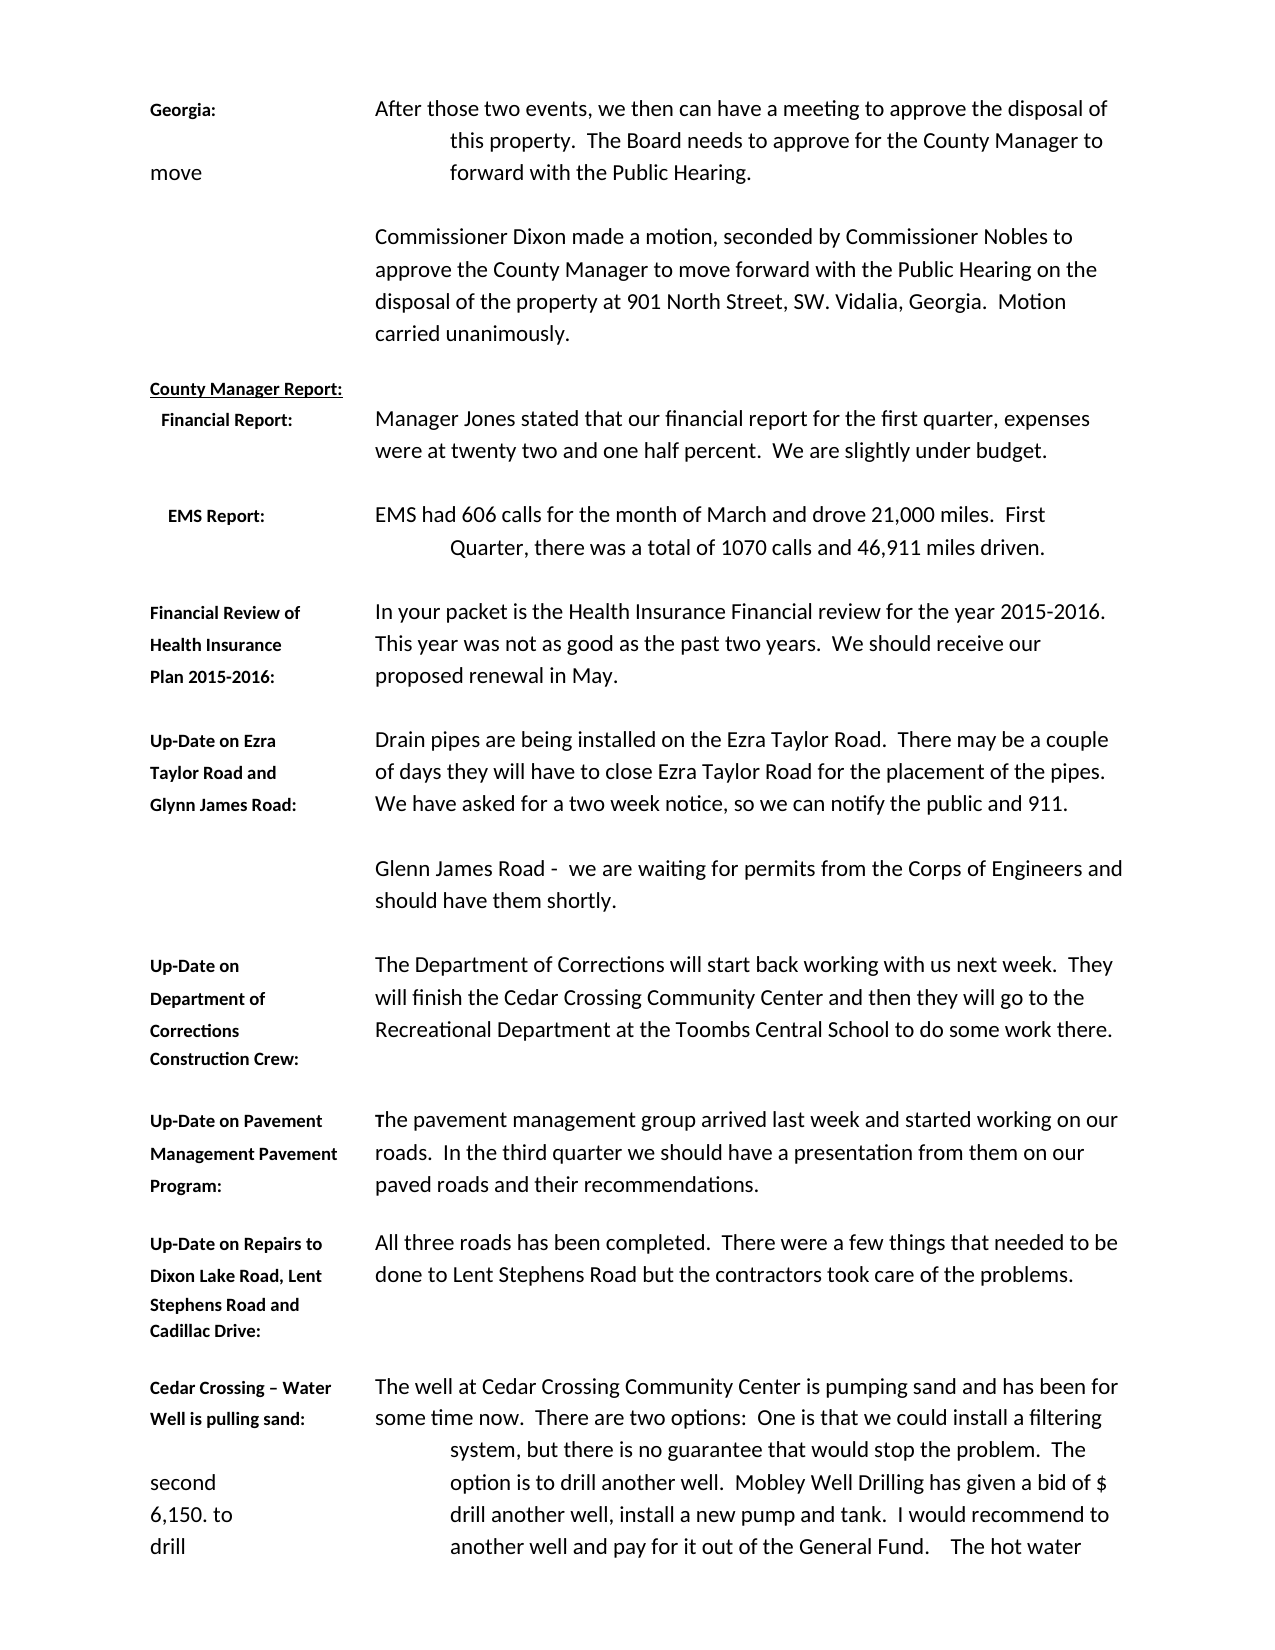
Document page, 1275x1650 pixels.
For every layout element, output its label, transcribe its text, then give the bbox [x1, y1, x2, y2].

text were at twenty two and one half percent. We are slightly under budget. [161, 436, 1125, 464]
text Commissioner Dixon made a motion, seconded by Commissioner Nobles to approve the County Manager to move forward with the Public Hearing on the disposal of the property at 901 North Street, SW. Vidalia, Georgia. Motion carried unanimously. [375, 222, 1125, 347]
text Up-Date on Ezra Drain pipes are being installed on the Ezra Taylor Road. There may be a couple [150, 725, 1125, 753]
text Financial Review of In your packet is the Health Insurance Financial review for the year 2015-2016. [150, 597, 1125, 625]
text County Manager Report: [150, 378, 1125, 401]
text Program: paved roads and their recommendations. [150, 1170, 1125, 1198]
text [150, 1372, 1125, 1560]
text Taylor Road and of days they will have to close Ezra Taylor Road for the placement of the pipes. [150, 757, 1125, 785]
text Construction Crew: [150, 1047, 1125, 1070]
text Cadillac Drive: [150, 1319, 1125, 1342]
text Health Insurance This year was not as good as the past two years. We should receive our Plan 2015-2016: proposed renewal in May. [150, 629, 1125, 689]
text Georgia: After those two events, we then can have a meeting to approve the disposal of this property. The Board needs to approve for the County Manager to move forward with the Public Hearing. [150, 94, 1125, 186]
text Financial Report: Manager Jones stated that our financial report for the first quarter, expenses [161, 404, 1125, 432]
text Glenn James Road - we are waiting for permits from the Corps of Engineers and should have them shortly. [375, 854, 1125, 914]
text Glynn James Road: We have asked for a two week notice, so we can notify the public and 911. [150, 789, 1125, 817]
text Stephens Road and [150, 1293, 1125, 1316]
text Up-Date on Repairs to All three roads has been completed. There were a few things that needed to be Dixon Lake Road, Lent done to Lent Stephens Road but the contractors took care of the problems. [150, 1228, 1125, 1289]
text Up-Date on Pavement The pavement management group arrived last week and started working on our Management Pavement roads. In the third quarter we should have a presentation from them on our [150, 1106, 1125, 1166]
text Up-Date on The Department of Corrections will start back working with us next week. They [150, 950, 1125, 978]
text Department of will finish the Cedar Crossing Community Center and then they will go to the [150, 983, 1125, 1011]
text EMS Report: EMS had 606 calls for the month of March and drove 21,000 miles. First Quarter, there was a total of 1070 calls and 46,911 miles driven. [150, 501, 1125, 561]
text Corrections Recreational Department at the Toombs Central School to do some work there. [150, 1015, 1125, 1043]
